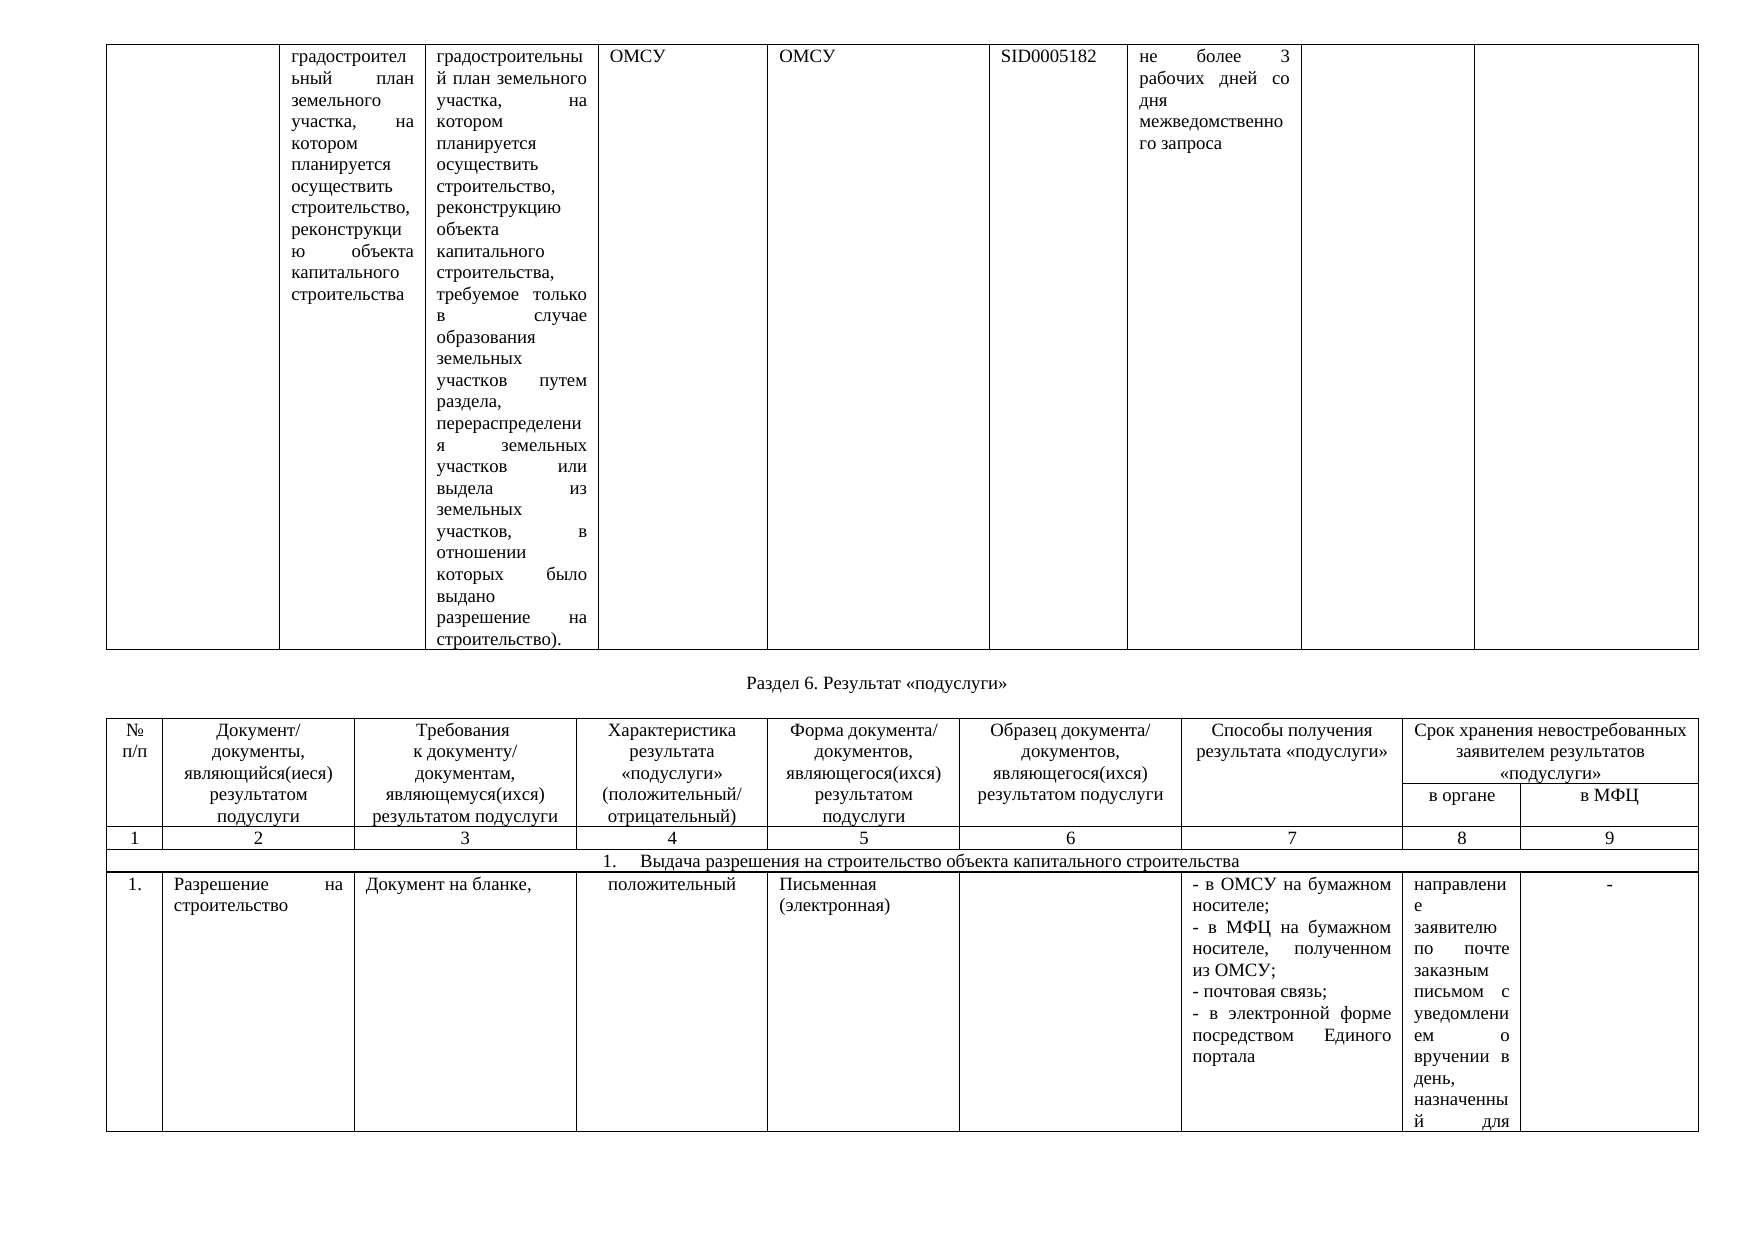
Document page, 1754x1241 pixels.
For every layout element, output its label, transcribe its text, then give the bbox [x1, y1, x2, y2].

table_cell положительный [577, 873, 767, 1131]
table_cell в органе [1403, 784, 1520, 826]
table_cell 8 [1403, 827, 1520, 849]
table_header Документ/ документы, являющийся(иеся) результатом подуслуги [163, 719, 354, 826]
table_header Форма документа/ документов, являющегося(ихся) результатом подуслуги [768, 719, 959, 826]
table_header Образец документа/ документов, являющегося(ихся) результатом подуслуги [960, 719, 1181, 826]
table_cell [1403, 873, 1520, 1131]
table_header Требования к документу/ документам, являющемуся(ихся) результатом подуслуги [355, 719, 576, 826]
table_cell 6 [960, 827, 1181, 849]
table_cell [768, 873, 959, 1131]
table_header Характеристика результата «подуслуги» (положительный/ отрицательный) [577, 719, 767, 826]
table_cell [163, 873, 354, 1131]
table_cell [1182, 873, 1402, 1131]
table_cell - [1521, 873, 1698, 1131]
table_cell градостроительный план земельного участка, на котором планируется осуществить строительство, реконструкцию объекта капитального строительства, требуемое только в случае образования земельных участков путем раздела, перераспределения земельных участков или выдела из земельных участков, в отношении которых было выдано разрешение на строительство). [426, 45, 598, 649]
table_cell [960, 873, 1181, 1131]
table_header Способы получения результата «подуслуги» [1182, 719, 1402, 826]
table_cell 2 [163, 827, 354, 849]
table_cell ОМСУ [768, 45, 989, 649]
table_header Срок хранения невостребованных заявителем результатов «подуслуги» [1403, 719, 1698, 783]
table_cell Документ на бланке, [355, 873, 576, 1131]
table_cell 7 [1182, 827, 1402, 849]
table_cell 1. [107, 873, 162, 1131]
table_cell 1 [107, 827, 162, 849]
table_cell в МФЦ [1521, 784, 1698, 826]
table_cell 9 [1521, 827, 1698, 849]
table_cell [1475, 45, 1698, 649]
table_cell Выдача разрешения на строительство объекта капитального строительства [107, 850, 1698, 871]
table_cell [1128, 45, 1301, 649]
table_cell SID0005182 [990, 45, 1127, 649]
text Раздел 6. Результат «подуслуги» [118, 672, 1636, 693]
table_cell градостроительный план земельного участка, на котором планируется осуществить строительство, реконструкцию объекта капитального строительства [280, 45, 425, 649]
table_cell [1302, 45, 1474, 649]
table_cell [107, 45, 279, 649]
table_cell ОМСУ [599, 45, 767, 649]
table_header № п/п [107, 719, 162, 826]
table_cell 4 [577, 827, 767, 849]
table_cell 5 [768, 827, 959, 849]
table_cell 3 [355, 827, 576, 849]
